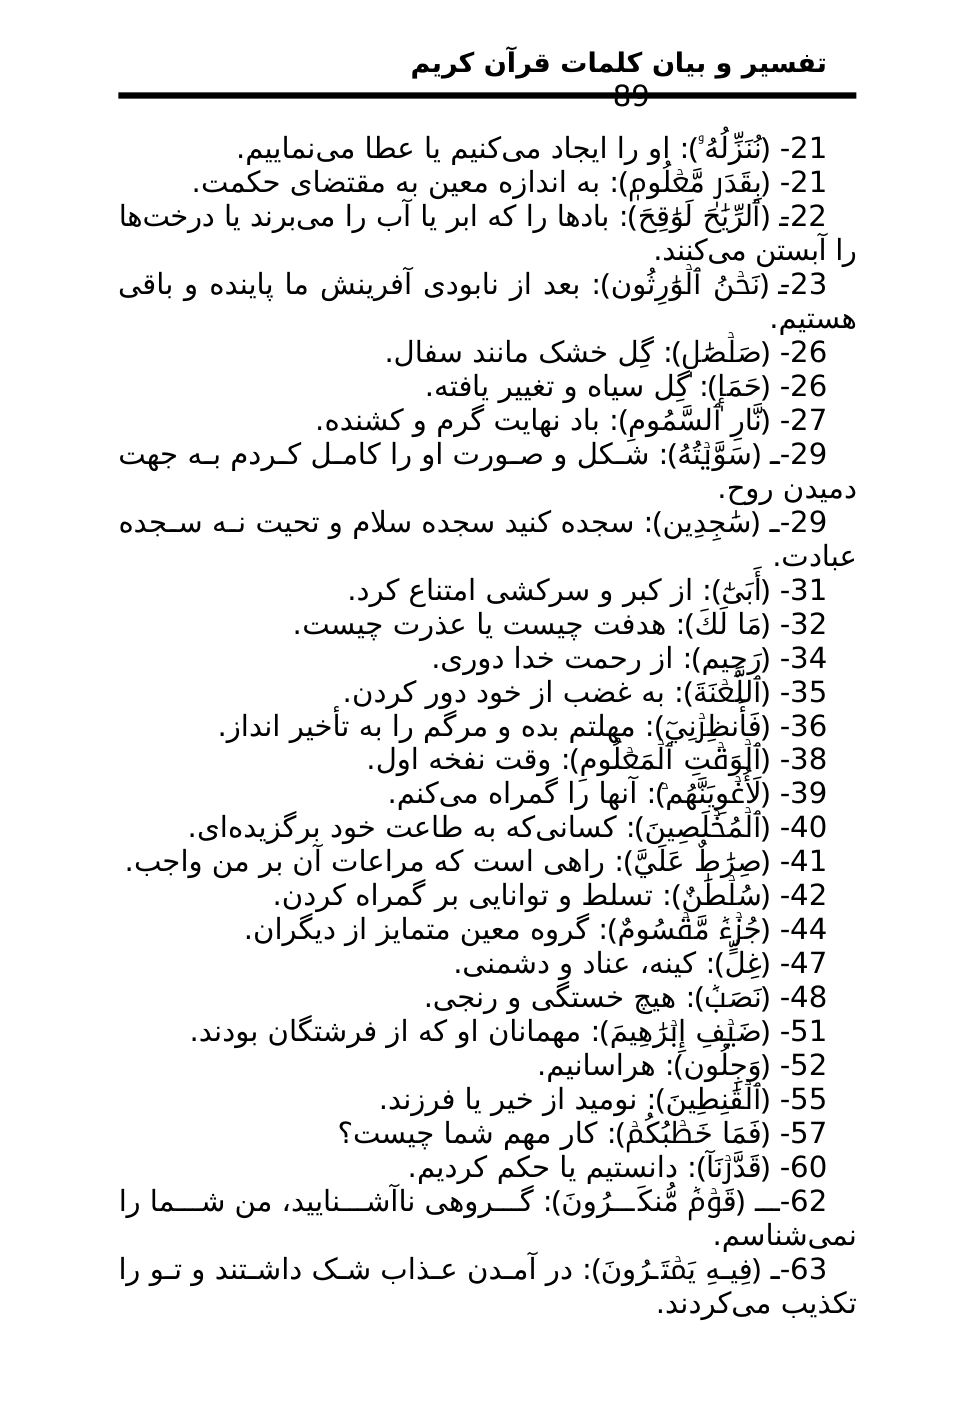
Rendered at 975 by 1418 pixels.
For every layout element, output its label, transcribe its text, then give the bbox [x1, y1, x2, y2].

text 63- ﴿فِيهِ يَمۡتَرُونَ﴾: در آمدن عذاب شک داشتند و تو را تکذیب می‌کردند. [118, 1252, 857, 1320]
text 41- ﴿صِرَٰطٌ عَلَيَّ﴾: راهی است که مراعات آن بر من واجب. [118, 845, 857, 879]
text 29- ﴿سَٰجِدِين﴾: سجده کنید سجده سلام و تحیت نه سجده عبادت. [118, 505, 857, 573]
text 38- ﴿ٱلۡوَقۡتِ ٱلۡمَعۡلُومِ﴾: وقت نفخه اول. [118, 743, 857, 777]
text 52- ﴿وَجِلُون﴾: هراسانیم. [118, 1048, 857, 1082]
text 21- ﴿نُنَزِّلُهُۥ﴾: او را ایجاد می‌کنیم یا عطا می‌نماییم. [118, 132, 857, 166]
text 39- ﴿لَأُغۡوِيَنَّهُمۡ﴾: آنها را گمراه می‌کنم. [118, 777, 857, 811]
text 55- ﴿ٱلۡقَٰنِطِينَ﴾: نومید از خیر یا فرزند. [118, 1082, 857, 1116]
text 31- ﴿أَبَىٰٓ﴾: از کبر و سرکشی امتناع کرد. [118, 573, 857, 607]
text 48- ﴿نَصَبٞ﴾: هیچ خستگی و رنجی. [118, 981, 857, 1014]
text 23- ﴿نَحۡنُ ٱلۡوَٰرِثُون﴾: بعد از نابودی آفرینش ما پاینده و باقی هستیم. [118, 267, 857, 335]
text 27- ﴿نَّارِ ٱلسَّمُومِ﴾: باد نهایت گرم و کشنده. [118, 403, 857, 437]
text 44- ﴿جُزۡءٞ مَّقۡسُومٌ﴾: گروه معین متمایز از دیگران. [118, 913, 857, 947]
text 34- ﴿رَجِيم﴾: از رحمت خدا دوری. [118, 641, 857, 675]
text 62- ﴿قَوۡمٞ مُّنكَرُونَ﴾: گروهی ناآشنایید، من شما را نمی‌شناسم. [118, 1184, 857, 1252]
text 60- ﴿قَدَّرۡنَآ﴾: دانستیم یا حکم کردیم. [118, 1150, 857, 1184]
text 36- ﴿فَأَنظِرۡنِيٓ﴾: مهلتم بده و مرگم را به تأخیر انداز. [118, 709, 857, 743]
text 26- ﴿حَمَإٖ﴾: گِل سیاه و تغییر یافته. [118, 369, 857, 403]
text 51- ﴿ضَيۡفِ إِبۡرَٰهِيمَ﴾: مهمانان او که از فرشتگان بودند. [118, 1014, 857, 1048]
text 47- ﴿غِلٍّ﴾: کینه، عناد و دشمنی. [118, 947, 857, 981]
text 57- ﴿فَمَا خَطۡبُكُمۡ﴾: کار مهم شما چیست؟ [118, 1116, 857, 1150]
text 42- ﴿سُلۡطَٰنٌ﴾: تسلط و توانایی بر گمراه کردن. [118, 879, 857, 913]
text 21- ﴿بِقَدَرٖ مَّعۡلُومٖ﴾: به اندازه معین به مقتضای حکمت. [118, 166, 857, 199]
text 35- ﴿ٱللَّعۡنَةَ﴾: به غضب از خود دور کردن. [118, 675, 857, 709]
text 32- ﴿مَا لَكَ﴾: هدفت چیست یا عذرت چیست. [118, 607, 857, 641]
text 22- ﴿ٱلرِّيَٰحَ لَوَٰقِحَ﴾: بادها را که ابر یا آب را می‌‌برند یا درخت‌ها را آبستن می‌کنند. [118, 199, 857, 267]
text 26- ﴿صَلۡصَٰلٖ﴾: گِل خشک مانند سفال. [118, 335, 857, 369]
text 40- ﴿ٱلۡمُخۡلَصِينَ﴾: کسانی‌که به طاعت خود برگزیده‌ای. [118, 811, 857, 845]
text 29- ﴿سَوَّيۡتُهُ﴾: شکل و صورت او را کامل کردم به جهت دمیدن روح. [118, 437, 857, 505]
